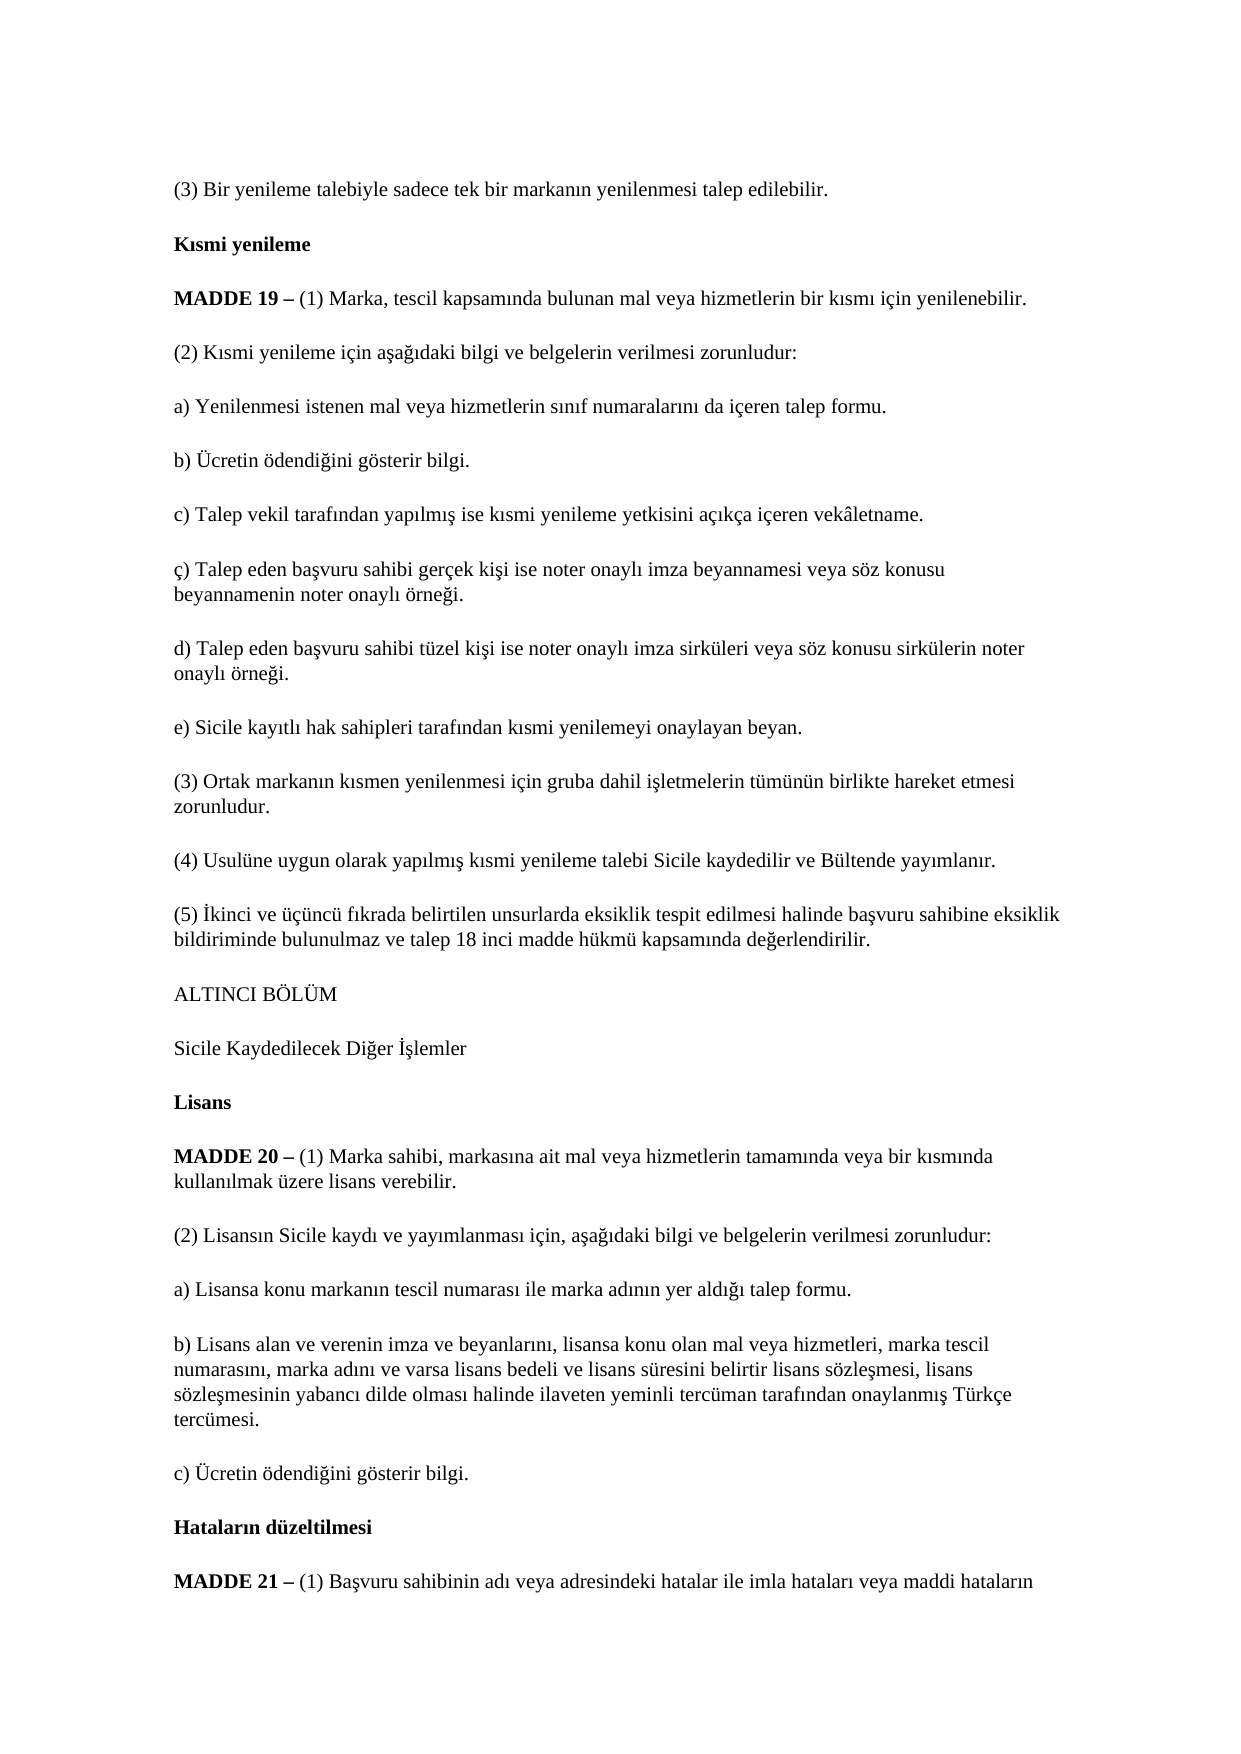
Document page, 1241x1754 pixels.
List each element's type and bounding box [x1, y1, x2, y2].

table_header [148, 148, 1093, 1593]
